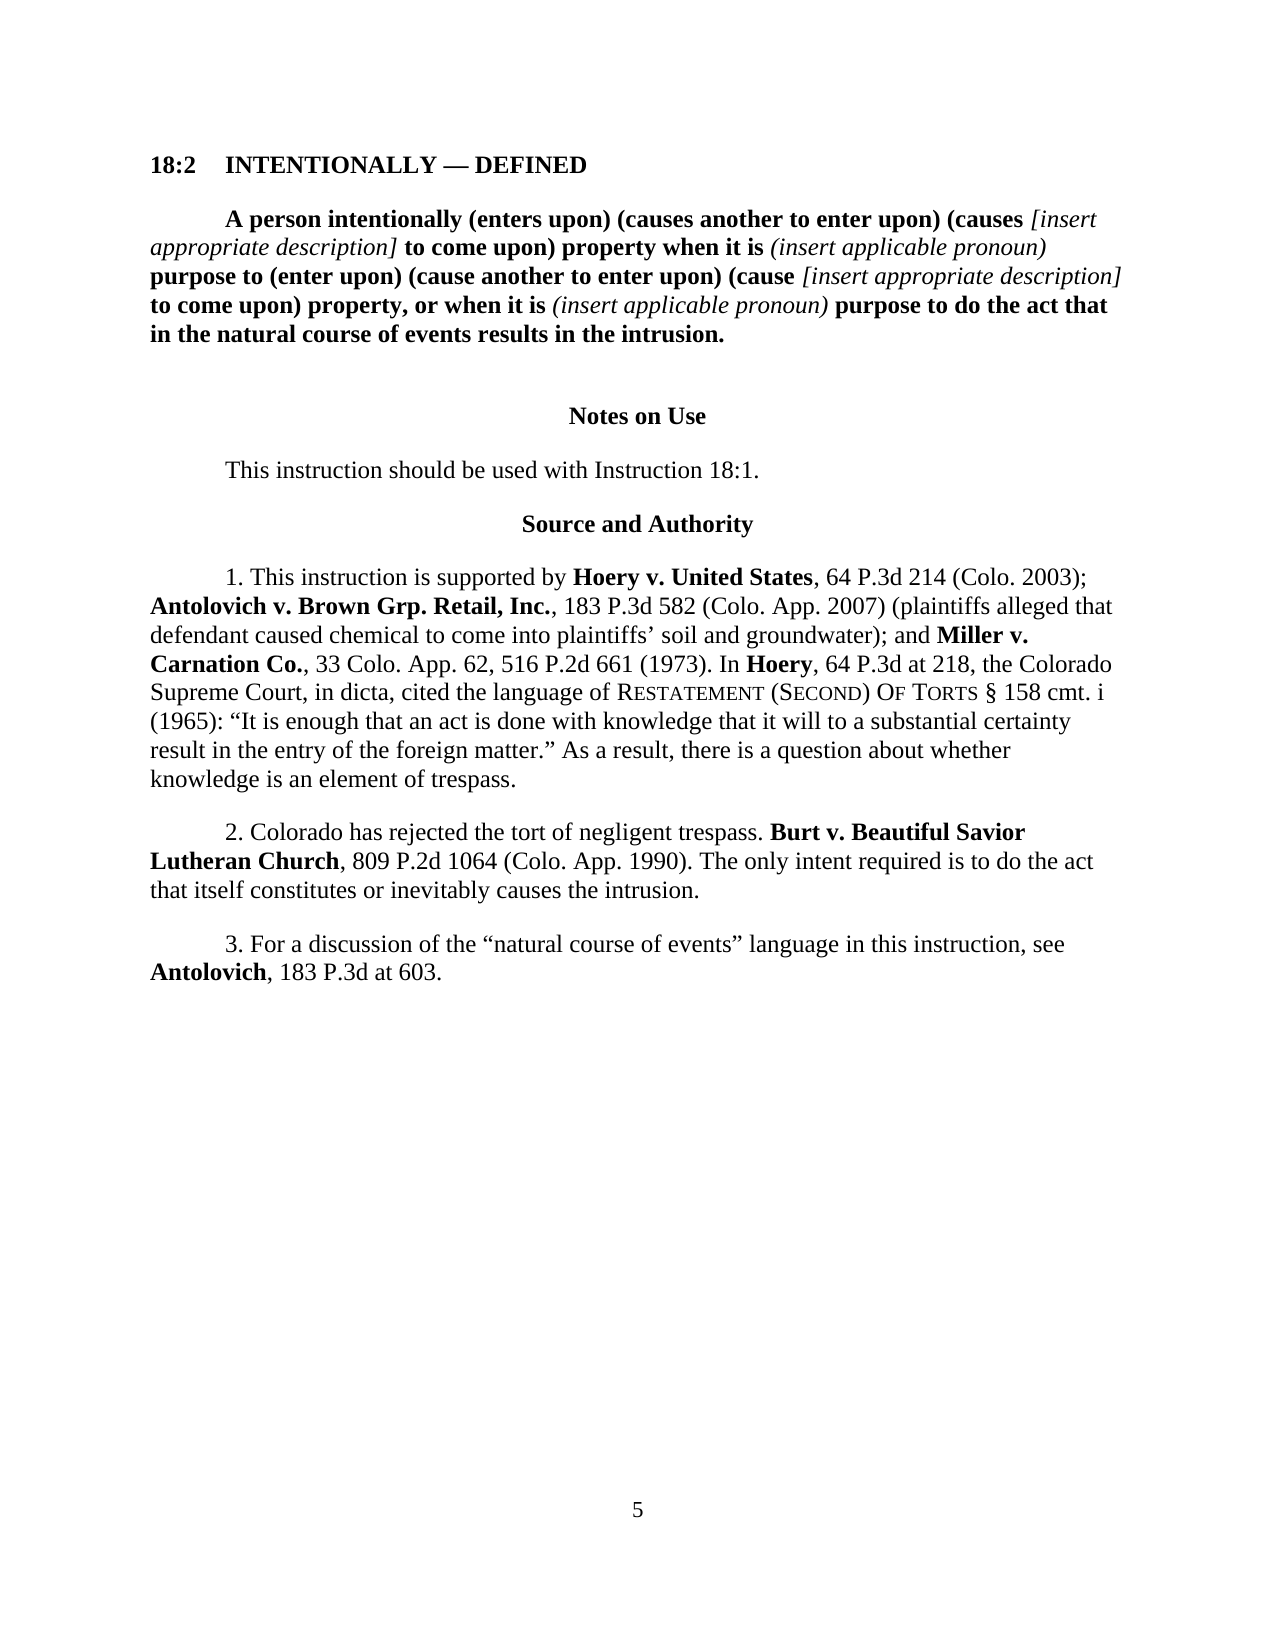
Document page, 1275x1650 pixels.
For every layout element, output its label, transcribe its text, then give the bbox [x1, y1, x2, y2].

text Source and Authority [150, 509, 1125, 537]
text 2. Colorado has rejected the tort of negligent trespass. Burt v. Beautiful Savior Lutheran Church, 809 P.2d 1064 (Colo. App. 1990). The only intent required is to do the act that itself constitutes or inevitably causes the intrusion. [150, 817, 1125, 904]
text A person intentionally (enters upon) (causes another to enter upon) (causes [insert appropriate description] to come upon) property when it is (insert applicable pronoun) purpose to (enter upon) (cause another to enter upon) (cause [insert appropriate description] to come upon) property, or when it is (insert applicable pronoun) purpose to do the act that in the natural course of events results in the intrusion. [150, 204, 1125, 347]
text This instruction should be used with Instruction 18:1. [150, 455, 1125, 484]
text 18:2 INTENTIONALLY — DEFINED [150, 150, 1125, 179]
text 1. This instruction is supported by Hoery v. United States, 64 P.3d 214 (Colo. 2003); Antolovich v. Brown Grp. Retail, Inc., 183 P.3d 582 (Colo. App. 2007) (plaintiffs alleged that defendant caused chemical to come into plaintiffs’ soil and groundwater); and Miller v. Carnation Co., 33 Colo. App. 62, 516 P.2d 661 (1973). In Hoery, 64 P.3d at 218, the Colorado Supreme Court, in dicta, cited the language of Restatement (Second) Of Torts § 158 cmt. i (1965): “It is enough that an act is done with knowledge that it will to a substantial certainty result in the entry of the foreign matter.” As a result, there is a question about whether knowledge is an element of trespass. [150, 562, 1125, 792]
text 3. For a discussion of the “natural course of events” language in this instruction, see Antolovich, 183 P.3d at 603. [150, 929, 1125, 986]
text Notes on Use [150, 401, 1125, 430]
